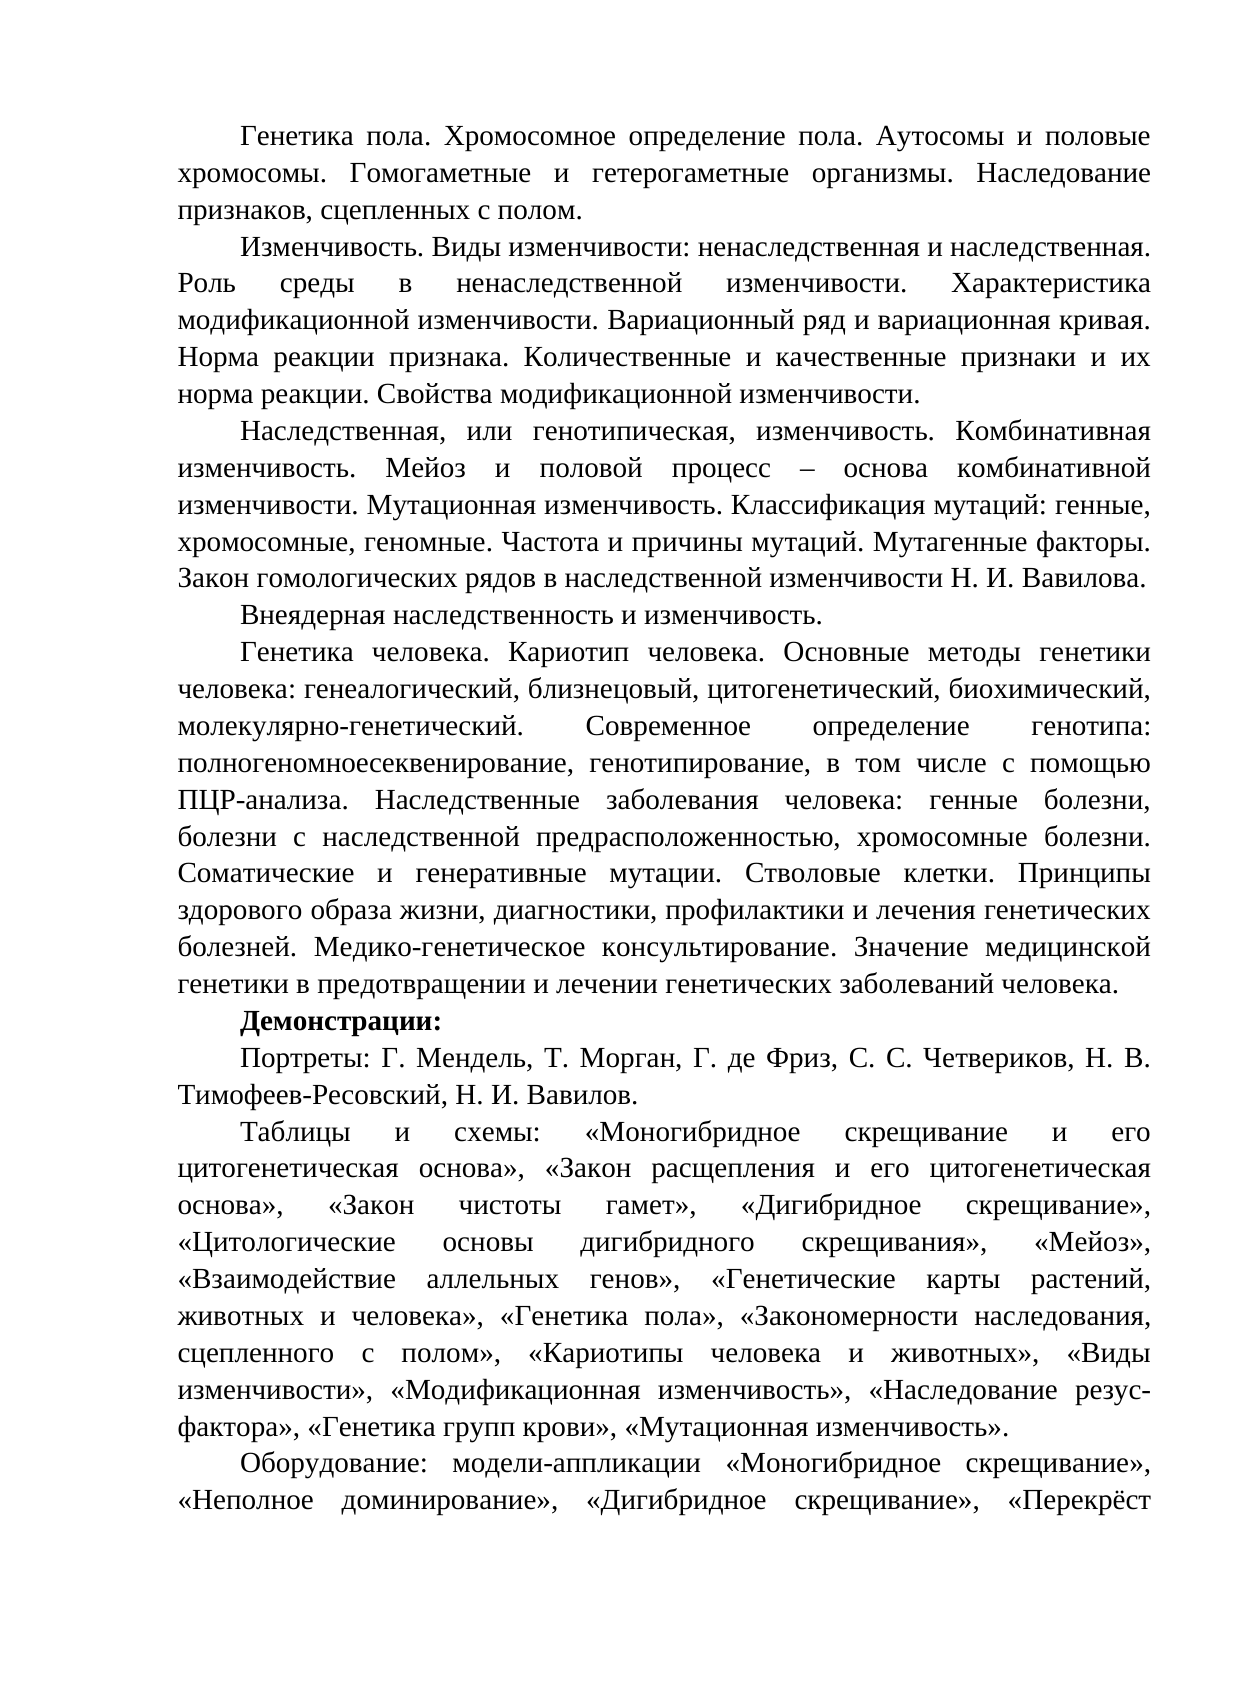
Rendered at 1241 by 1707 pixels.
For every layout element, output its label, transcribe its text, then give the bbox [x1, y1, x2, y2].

text Внеядерная наследственность и изменчивость. [177, 597, 1152, 631]
text Демонстрации: [177, 1003, 1152, 1037]
text Изменчивость. Виды изменчивости: ненаследственная и наследственная. Роль среды в ненаследственной изменчивости. Характеристика модификационной изменчивости. Вариационный ряд и вариационная кривая. Норма реакции признака. Количественные и качественные признаки и их норма реакции. Свойства модификационной изменчивости. [177, 229, 1152, 410]
text Генетика человека. Кариотип человека. Основные методы генетики человека: генеалогический, близнецовый, цитогенетический, биохимический, молекулярно-генетический. Современное определение генотипа: полногеномноесеквенирование, генотипирование, в том числе с помощью ПЦР-анализа. Наследственные заболевания человека: генные болезни, болезни с наследственной предрасположенностью, хромосомные болезни. Соматические и генеративные мутации. Стволовые клетки. Принципы здорового образа жизни, диагностики, профилактики и лечения генетических болезней. Медико-генетическое консультирование. Значение медицинской генетики в предотвращении и лечении генетических заболеваний человека. [177, 634, 1152, 1000]
text Наследственная, или генотипическая, изменчивость. Комбинативная изменчивость. Мейоз и половой процесс – основа комбинативной изменчивости. Мутационная изменчивость. Классификация мутаций: генные, хромосомные, геномные. Частота и причины мутаций. Мутагенные факторы. Закон гомологических рядов в наследственной изменчивости Н. И. Вавилова. [177, 413, 1152, 594]
text Портреты: Г. Мендель, Т. Морган, Г. де Фриз, С. С. Четвериков, Н. В. Тимофеев-Ресовский, Н. И. Вавилов. [177, 1040, 1152, 1110]
text Генетика пола. Хромосомное определение пола. Аутосомы и половые хромосомы. Гомогаметные и гетерогаметные организмы. Наследование признаков, сцепленных с полом. [177, 118, 1152, 225]
text Таблицы и схемы: «Моногибридное скрещивание и его цитогенетическая основа», «Закон расщепления и его цитогенетическая основа», «Закон чистоты гамет», «Дигибридное скрещивание», «Цитологические основы дигибридного скрещивания», «Мейоз», «Взаимодействие аллельных генов», «Генетические карты растений, животных и человека», «Генетика пола», «Закономерности наследования, сцепленного с полом», «Кариотипы человека и животных», «Виды изменчивости», «Модификационная изменчивость», «Наследование резус-фактора», «Генетика групп крови», «Мутационная изменчивость». [177, 1114, 1152, 1442]
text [177, 1446, 1152, 1516]
